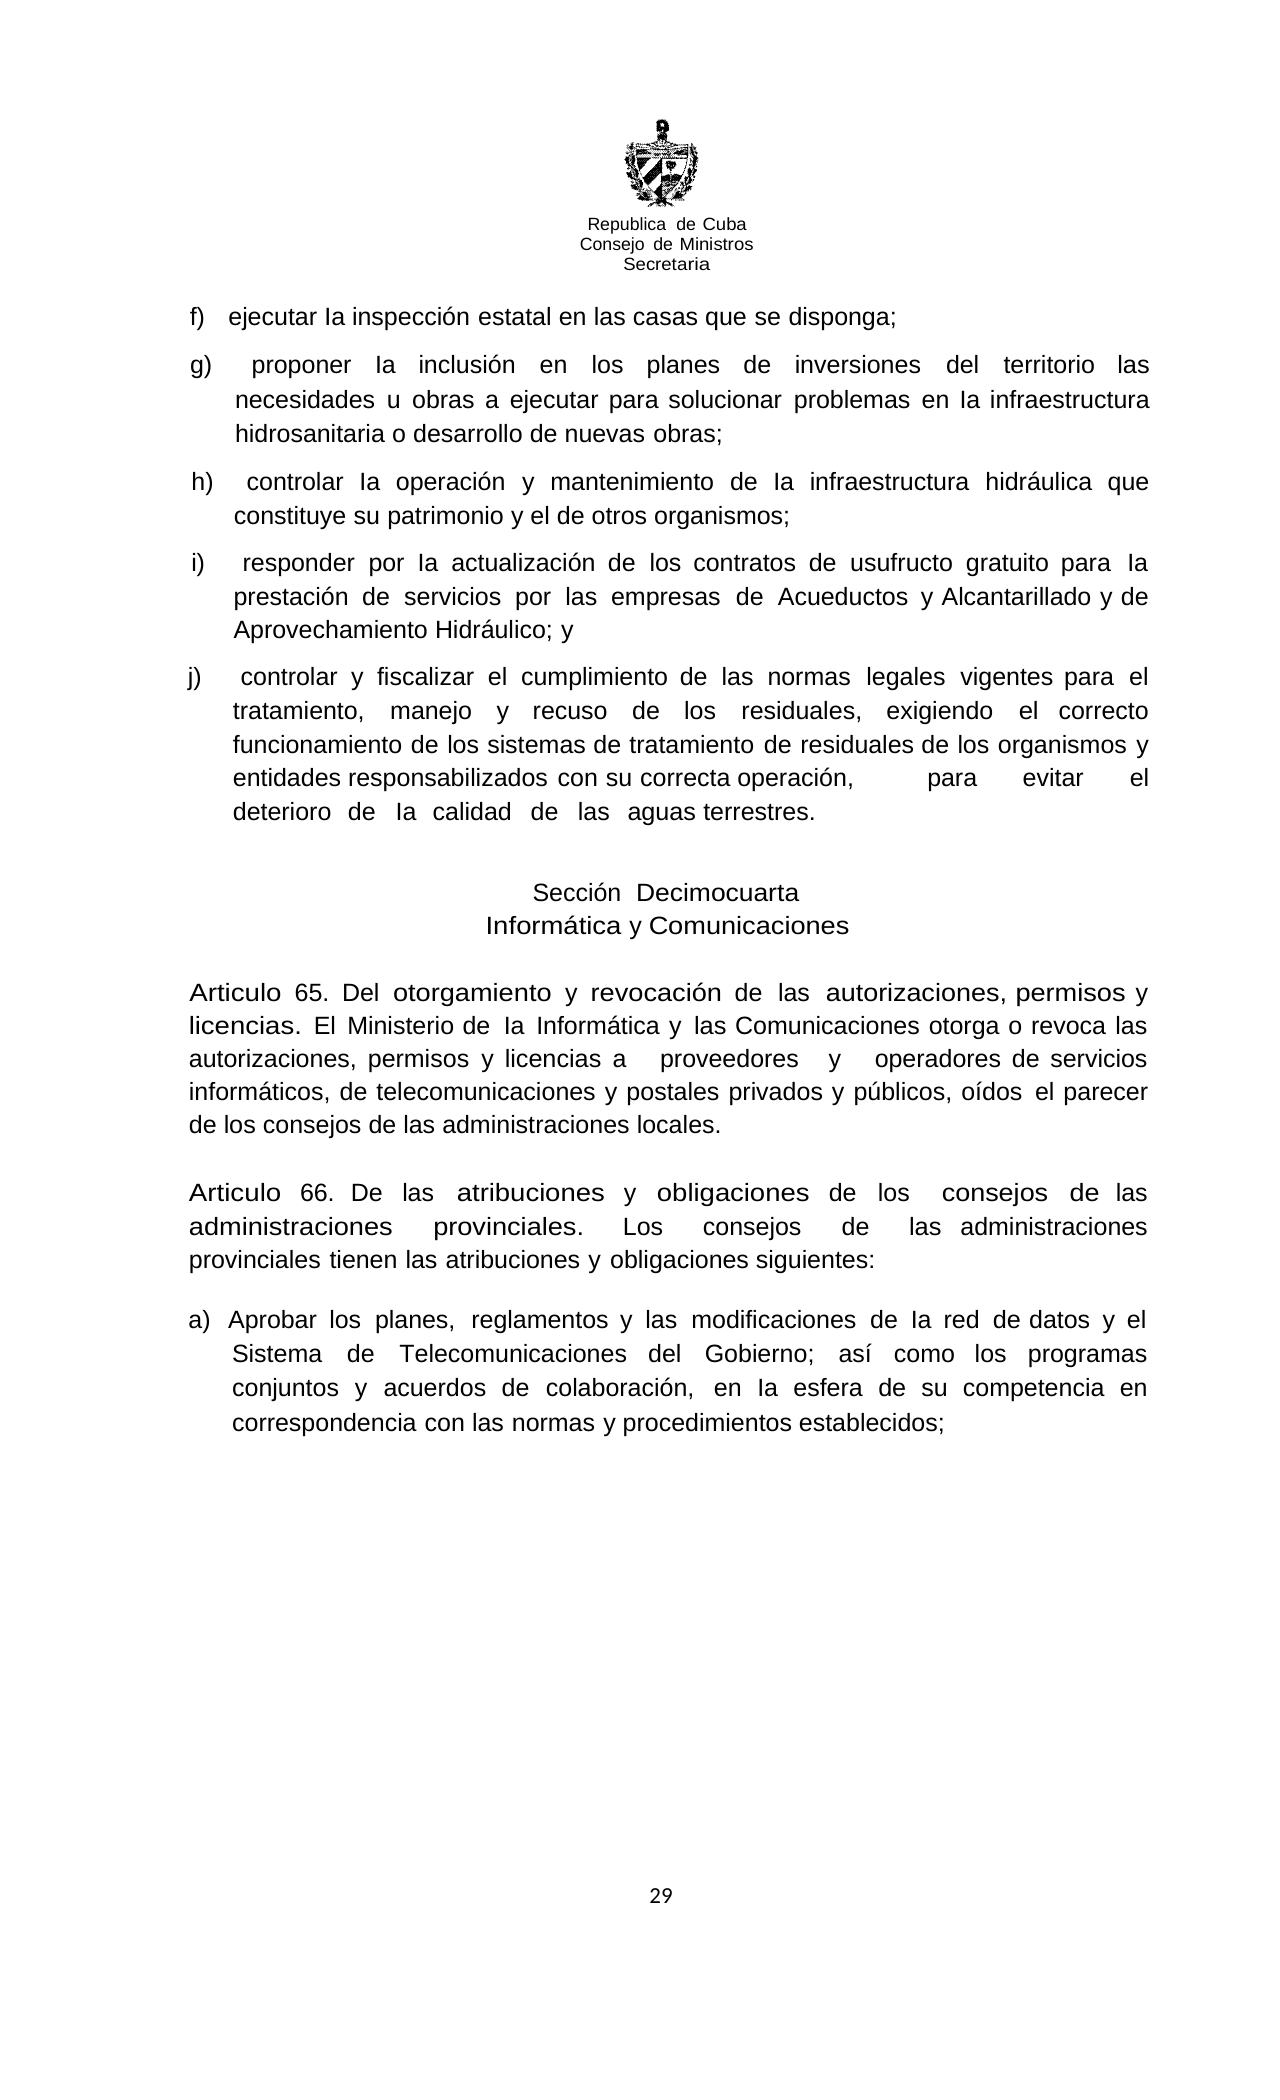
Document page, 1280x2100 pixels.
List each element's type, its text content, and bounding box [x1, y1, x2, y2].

text Articulo 65. Del otorgamiento y revocación de las autorizaciones, permisos y licencias. El Ministerio de Ia Informática y las Comunicaciones otorga o revoca las autorizaciones, permisos y licencias a proveedores y operadores de servicios informáticos, de telecomunicaciones y postales privados y públicos, oídos el parecer de los consejos de las administraciones locales. [189, 978, 1148, 1139]
text Articulo 66. De las atribuciones y obligaciones de los consejos de las administraciones provinciales. Los consejos de las administraciones provinciales tienen las atribuciones y obligaciones siguientes: [189, 1178, 1148, 1274]
text Sección Decimocuarta [503, 878, 828, 906]
text Informática y Comunicaciones [449, 911, 886, 940]
text f) ejecutar Ia inspección estatal en las casas que se disponga; [189, 302, 1016, 331]
text a) Aprobar los planes, reglamentos y las modificaciones de Ia red de datos y el Sistema de Telecomunicaciones del Gobierno; así como los programas conjuntos y acuerdos de colaboración, en Ia esfera de su competencia en correspondencia con las normas y procedimientos establecidos; [188, 1305, 1147, 1436]
picture [624, 118, 699, 207]
text j) controlar y fiscalizar el cumplimiento de las normas legales vigentes para el tratamiento, manejo y recuso de los residuales, exigiendo el correcto funcionamiento de los sistemas de tratamiento de residuales de los organismos y entidades responsabilizados con su correcta operación, para evitar el deterioro de Ia calidad de las aguas terrestres. [188, 662, 1149, 826]
text h) controlar Ia operación y mantenimiento de Ia infraestructura hidráulica que constituye su patrimonio y el de otros organismos; [191, 467, 1150, 530]
text g) proponer Ia inclusión en los planes de inversiones del territorio las necesidades u obras a ejecutar para solucionar problemas en Ia infraestructura hidrosanitaria o desarrollo de nuevas obras; [190, 350, 1150, 448]
text i) responder por Ia actualización de los contratos de usufructo gratuito para Ia prestación de servicios por las empresas de Acueductos y Alcantarillado y de Aprovechamiento Hidráulico; y [191, 548, 1149, 644]
